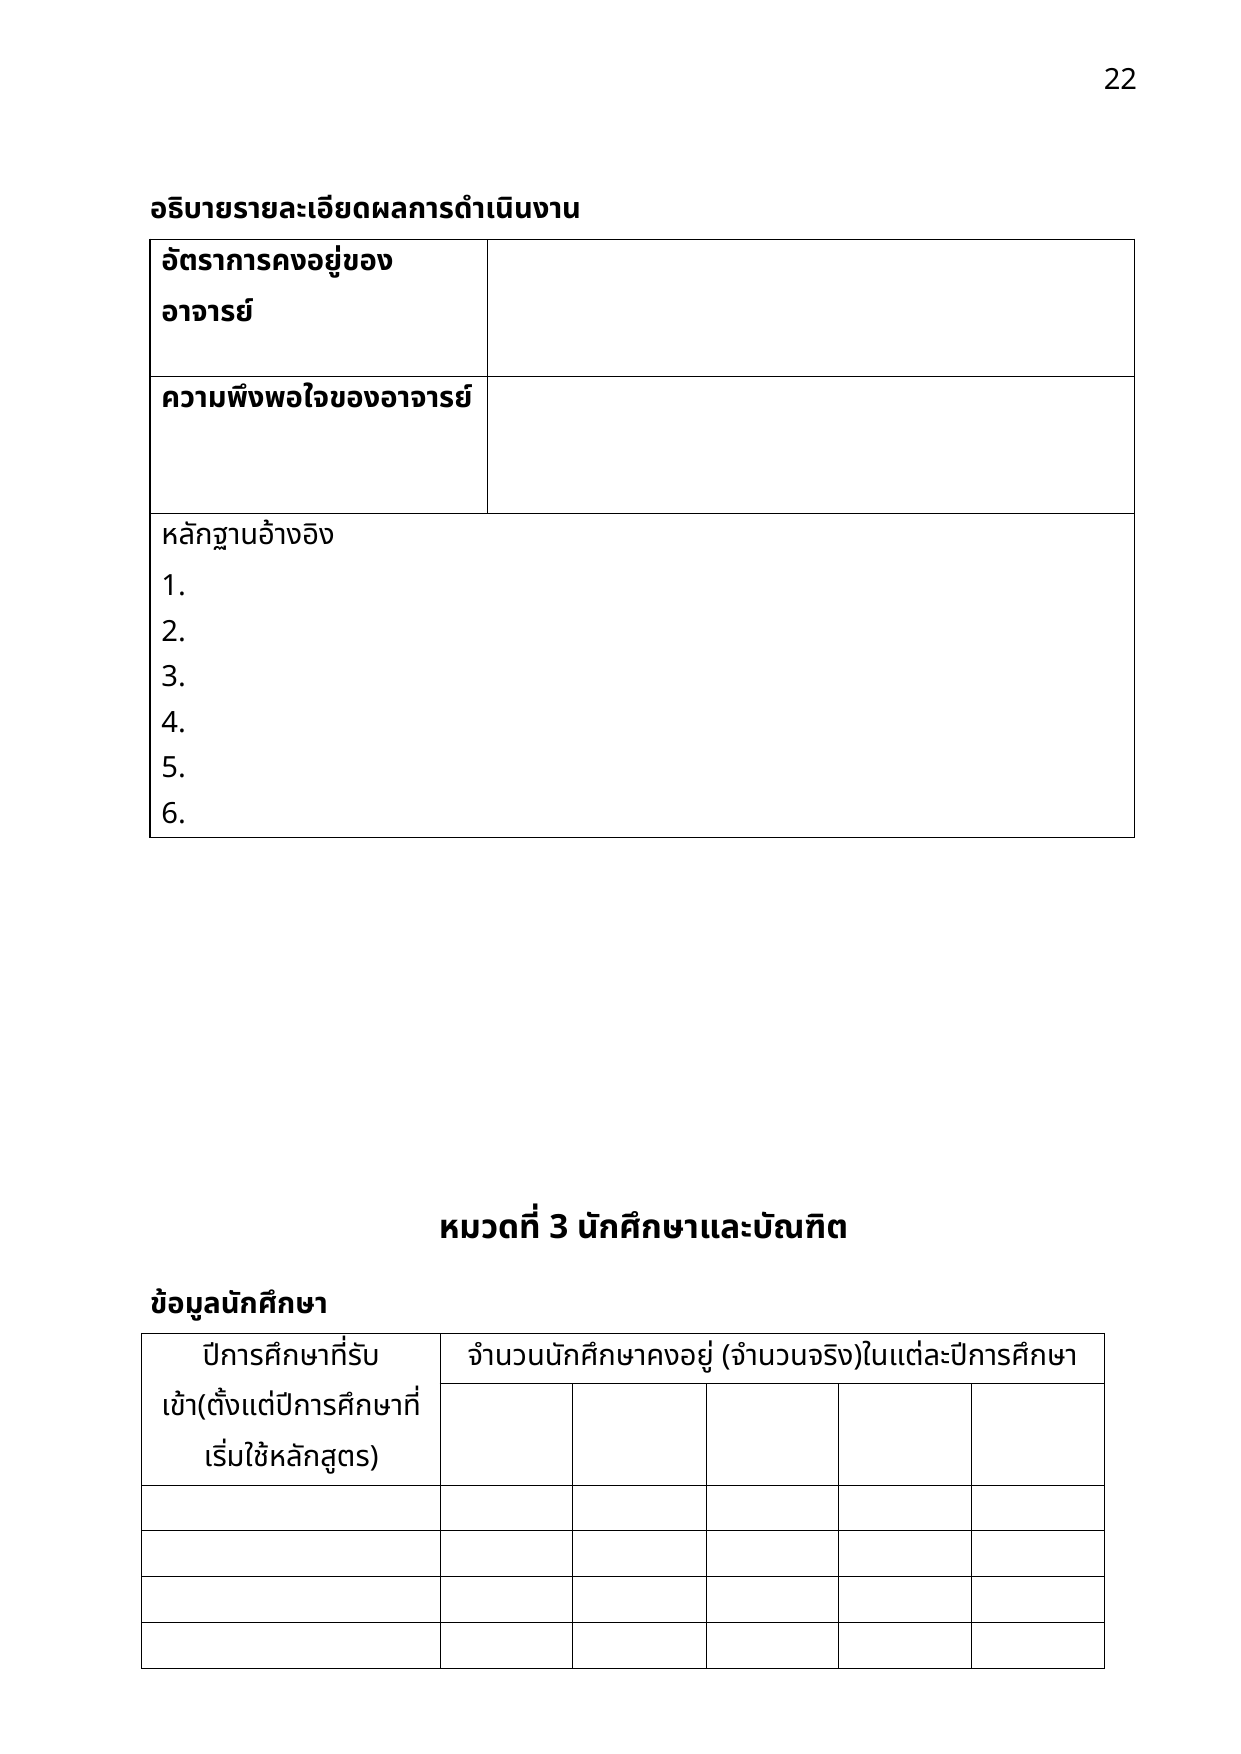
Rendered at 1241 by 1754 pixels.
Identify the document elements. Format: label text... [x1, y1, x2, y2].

table_cell [707, 1486, 838, 1530]
table_cell [142, 1623, 440, 1668]
table_cell [707, 1384, 838, 1485]
table_cell [972, 1577, 1104, 1622]
table_cell [573, 1531, 706, 1576]
table_cell [573, 1623, 706, 1668]
table_cell [441, 1623, 572, 1668]
table_cell [972, 1486, 1104, 1530]
text ข้อมูลนักศึกษา [150, 1282, 1137, 1326]
table_cell [839, 1623, 971, 1668]
table_cell [839, 1531, 971, 1576]
table_cell หลักฐานอ้างอิง 1. 2. 3. 4. 5. 6. [151, 514, 1134, 837]
table_cell [707, 1577, 838, 1622]
table_header [488, 240, 1134, 376]
table_cell [839, 1577, 971, 1622]
table_cell [142, 1577, 440, 1622]
table_cell [441, 1531, 572, 1576]
table_header จำนวนนักศึกษาคงอยู่ (จำนวนจริง)ในแต่ละปีการศึกษา [441, 1334, 1104, 1383]
table_cell [573, 1577, 706, 1622]
text หมวดที่ 3 นักศึกษาและบัณฑิต [150, 1203, 1137, 1254]
table_cell [573, 1384, 706, 1485]
table_header อัตราการคงอยู่ของอาจารย์ [151, 240, 487, 376]
table_cell [441, 1384, 572, 1485]
table_cell [142, 1531, 440, 1576]
table_cell [972, 1623, 1104, 1668]
table_cell [839, 1384, 971, 1485]
text อธิบายรายละเอียดผลการดำเนินงาน [150, 188, 1137, 232]
table_cell ความพึงพอใจของอาจารย์ [151, 377, 487, 512]
table_cell [839, 1486, 971, 1530]
table_cell [488, 377, 1134, 512]
table_cell [972, 1531, 1104, 1576]
table_cell [707, 1623, 838, 1668]
table_cell [441, 1486, 572, 1530]
table_cell [142, 1486, 440, 1530]
table_cell [972, 1384, 1104, 1485]
table_cell [441, 1577, 572, 1622]
table_header ปีการศึกษาที่รับเข้า(ตั้งแต่ปีการศึกษาที่เริ่มใช้หลักสูตร) [142, 1334, 440, 1485]
table_cell [707, 1531, 838, 1576]
table_cell [573, 1486, 706, 1530]
